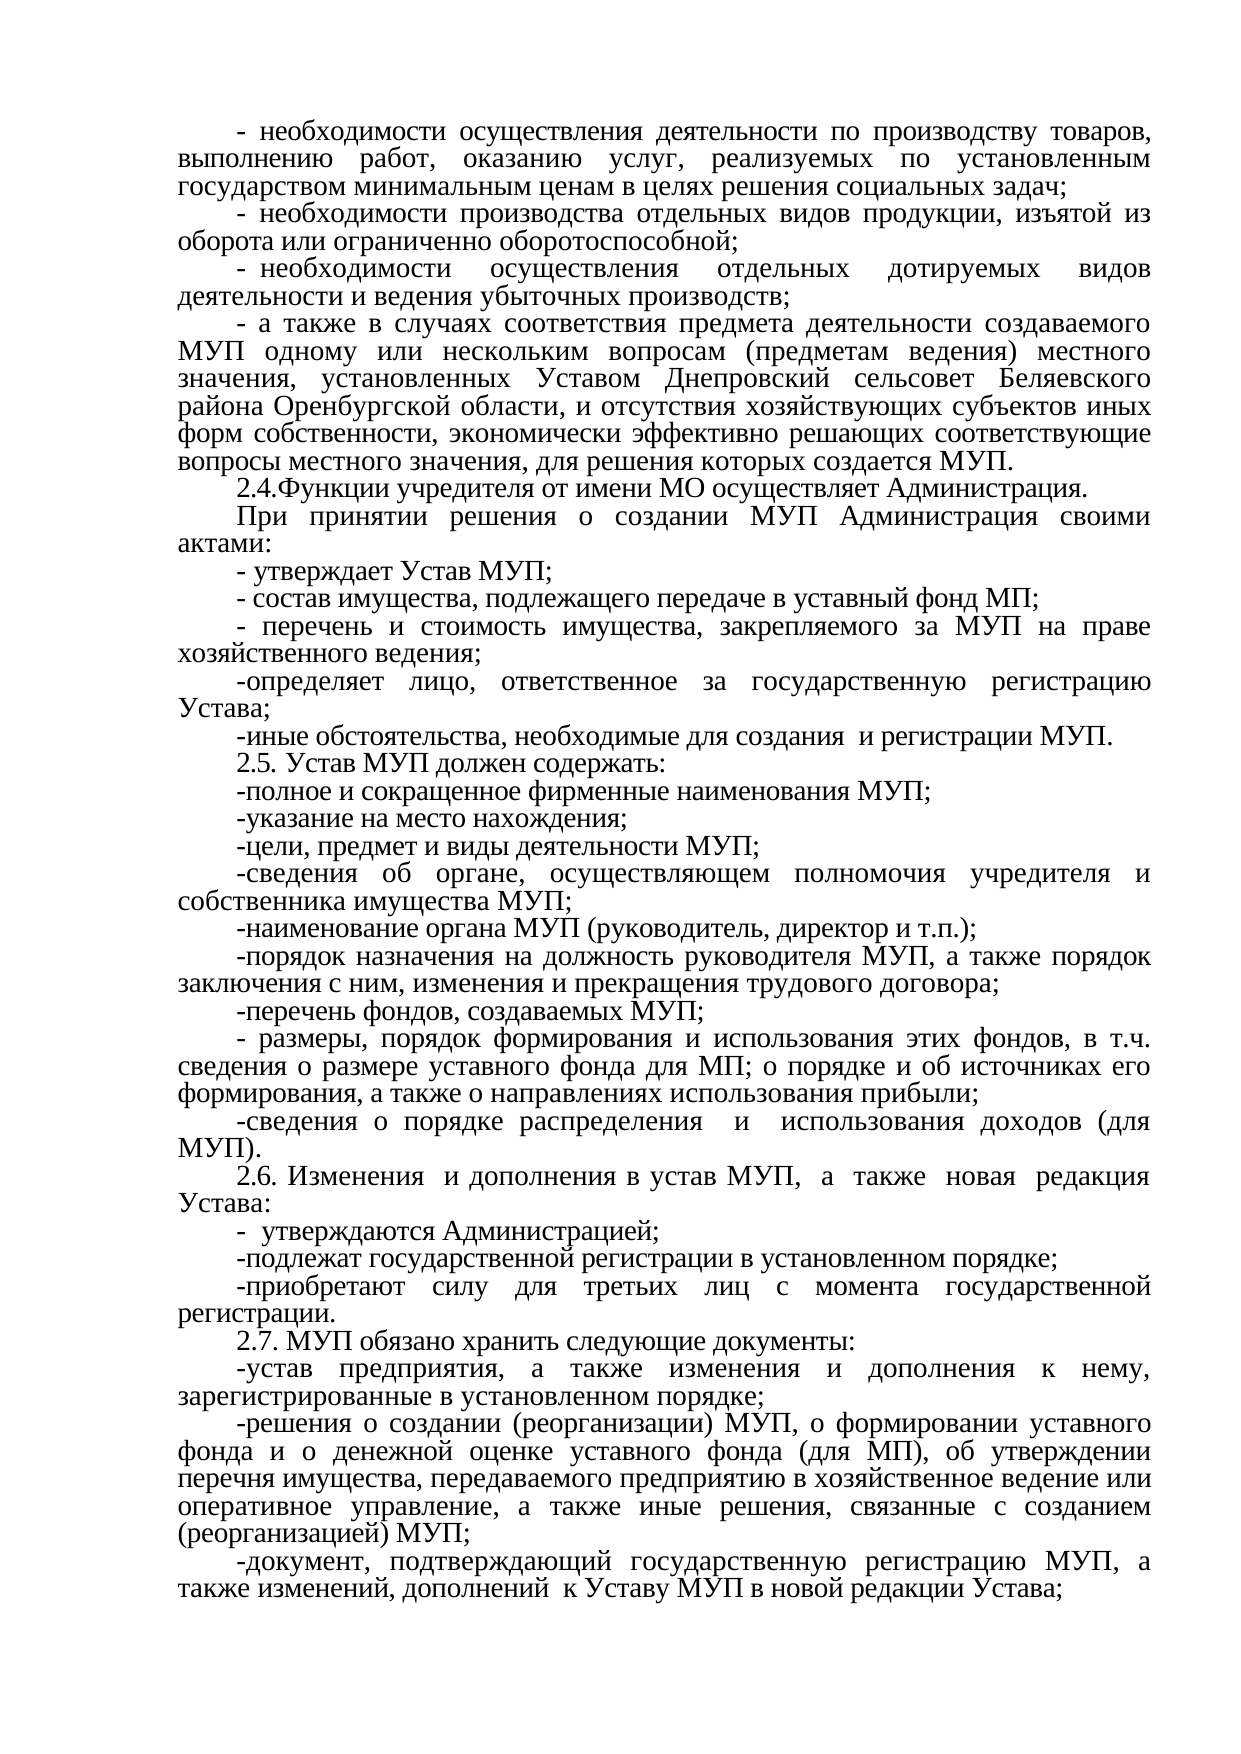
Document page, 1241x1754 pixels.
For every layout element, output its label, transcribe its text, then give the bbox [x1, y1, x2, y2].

text -наименование органа МУП (руководитель, директор и т.п.); [177, 916, 1152, 943]
text -решения о создании (реорганизации) МУП, о формировании уставного фонда и о денежной оценке уставного фонда (для МП), об утверждении перечня имущества, передаваемого предприятию в хозяйственное ведение или оперативное управление, а также иные решения, связанные с созданием (реорганизацией) МУП; [177, 1411, 1152, 1548]
text -сведения о порядке распределения и использования доходов (для МУП). [177, 1108, 1152, 1163]
text -подлежат государственной регистрации в установленном порядке; [177, 1246, 1152, 1273]
text -перечень фондов, создаваемых МУП; [177, 998, 1152, 1026]
text -приобретают силу для третьих лиц с момента государственной регистрации. [177, 1273, 1152, 1328]
text 2.4.Функции учредителя от имени МО осуществляет Администрация. [177, 476, 1152, 503]
text - необходимости осуществления деятельности по производству товаров, выполнению работ, оказанию услуг, реализуемых по установленным государством минимальным ценам в целях решения социальных задач; [177, 118, 1152, 201]
text - утверждает Устав МУП; [177, 558, 1152, 586]
text -иные обстоятельства, необходимые для создания и регистрации МУП. [177, 723, 1152, 751]
text При принятии решения о создании МУП Администрация своими актами: [177, 503, 1152, 558]
text -полное и сокращенное фирменные наименования МУП; [177, 778, 1152, 806]
text -определяет лицо, ответственное за государственную регистрацию Устава; [177, 668, 1152, 723]
text -порядок назначения на должность руководителя МУП, а также порядок заключения с ним, изменения и прекращения трудового договора; [177, 943, 1152, 998]
text 2.7. МУП обязано хранить следующие документы: [177, 1328, 1152, 1356]
text -устав предприятия, а также изменения и дополнения к нему, зарегистрированные в установленном порядке; [177, 1356, 1152, 1411]
text -цели, предмет и виды деятельности МУП; [177, 833, 1152, 861]
text - необходимости осуществления отдельных дотируемых видов деятельности и ведения убыточных производств; [177, 256, 1152, 311]
text - размеры, порядок формирования и использования этих фондов, в т.ч. сведения о размере уставного фонда для МП; о порядке и об источниках его формирования, а также о направлениях использования прибыли; [177, 1026, 1152, 1108]
text - утверждаются Администрацией; [177, 1218, 1152, 1246]
text - а также в случаях соответствия предмета деятельности создаваемого МУП одному или нескольким вопросам (предметам ведения) местного значения, установленных Уставом Днепровский сельсовет Беляевского района Оренбургской области, и отсутствия хозяйствующих субъектов иных форм собственности, экономически эффективно решающих соответствующие вопросы местного значения, для решения которых создается МУП. [177, 311, 1152, 476]
text - перечень и стоимость имущества, закрепляемого за МУП на праве хозяйственного ведения; [177, 613, 1152, 668]
text 2.6. Изменения и дополнения в устав МУП, а также новая редакция Устава: [177, 1163, 1152, 1218]
text - необходимости производства отдельных видов продукции, изъятой из оборота или ограниченно оборотоспособной; [177, 201, 1152, 256]
text 2.5. Устав МУП должен содержать: [177, 751, 1152, 778]
text -документ, подтверждающий государственную регистрацию МУП, а также изменений, дополнений к Уставу МУП в новой редакции Устава; [177, 1548, 1152, 1603]
text -указание на место нахождения; [177, 806, 1152, 833]
text -сведения об органе, осуществляющем полномочия учредителя и собственника имущества МУП; [177, 861, 1152, 916]
text - состав имущества, подлежащего передаче в уставный фонд МП; [177, 586, 1152, 613]
